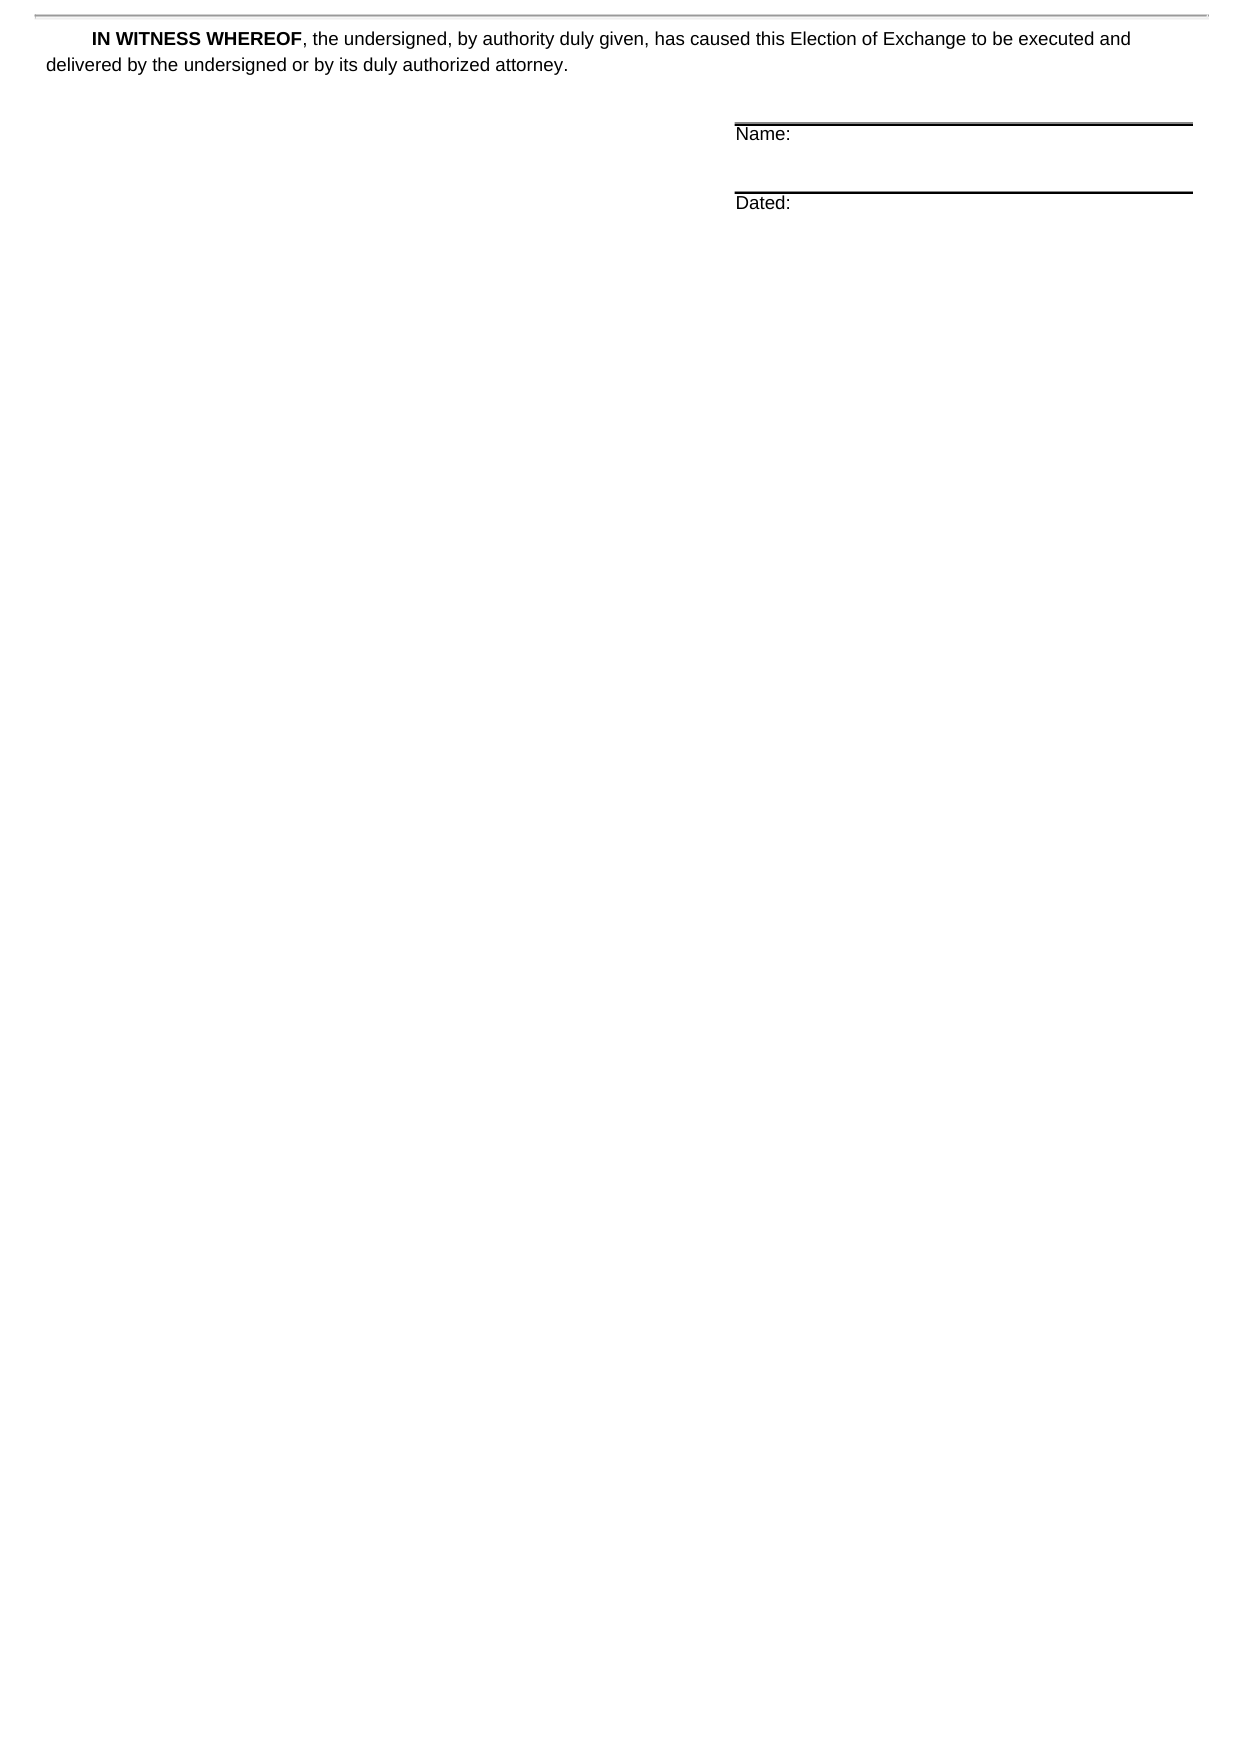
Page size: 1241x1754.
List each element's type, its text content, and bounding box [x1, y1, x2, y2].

picture [32, 14, 1209, 21]
text Name: [735, 122, 1178, 144]
text IN WITNESS WHEREOF, the undersigned, by authority duly given, has caused this Election of Exchange to be executed and delivered by the undersigned or by its duly authorized attorney. [46, 28, 1178, 75]
picture [1178, 122, 1193, 126]
text Dated: [735, 191, 1178, 213]
